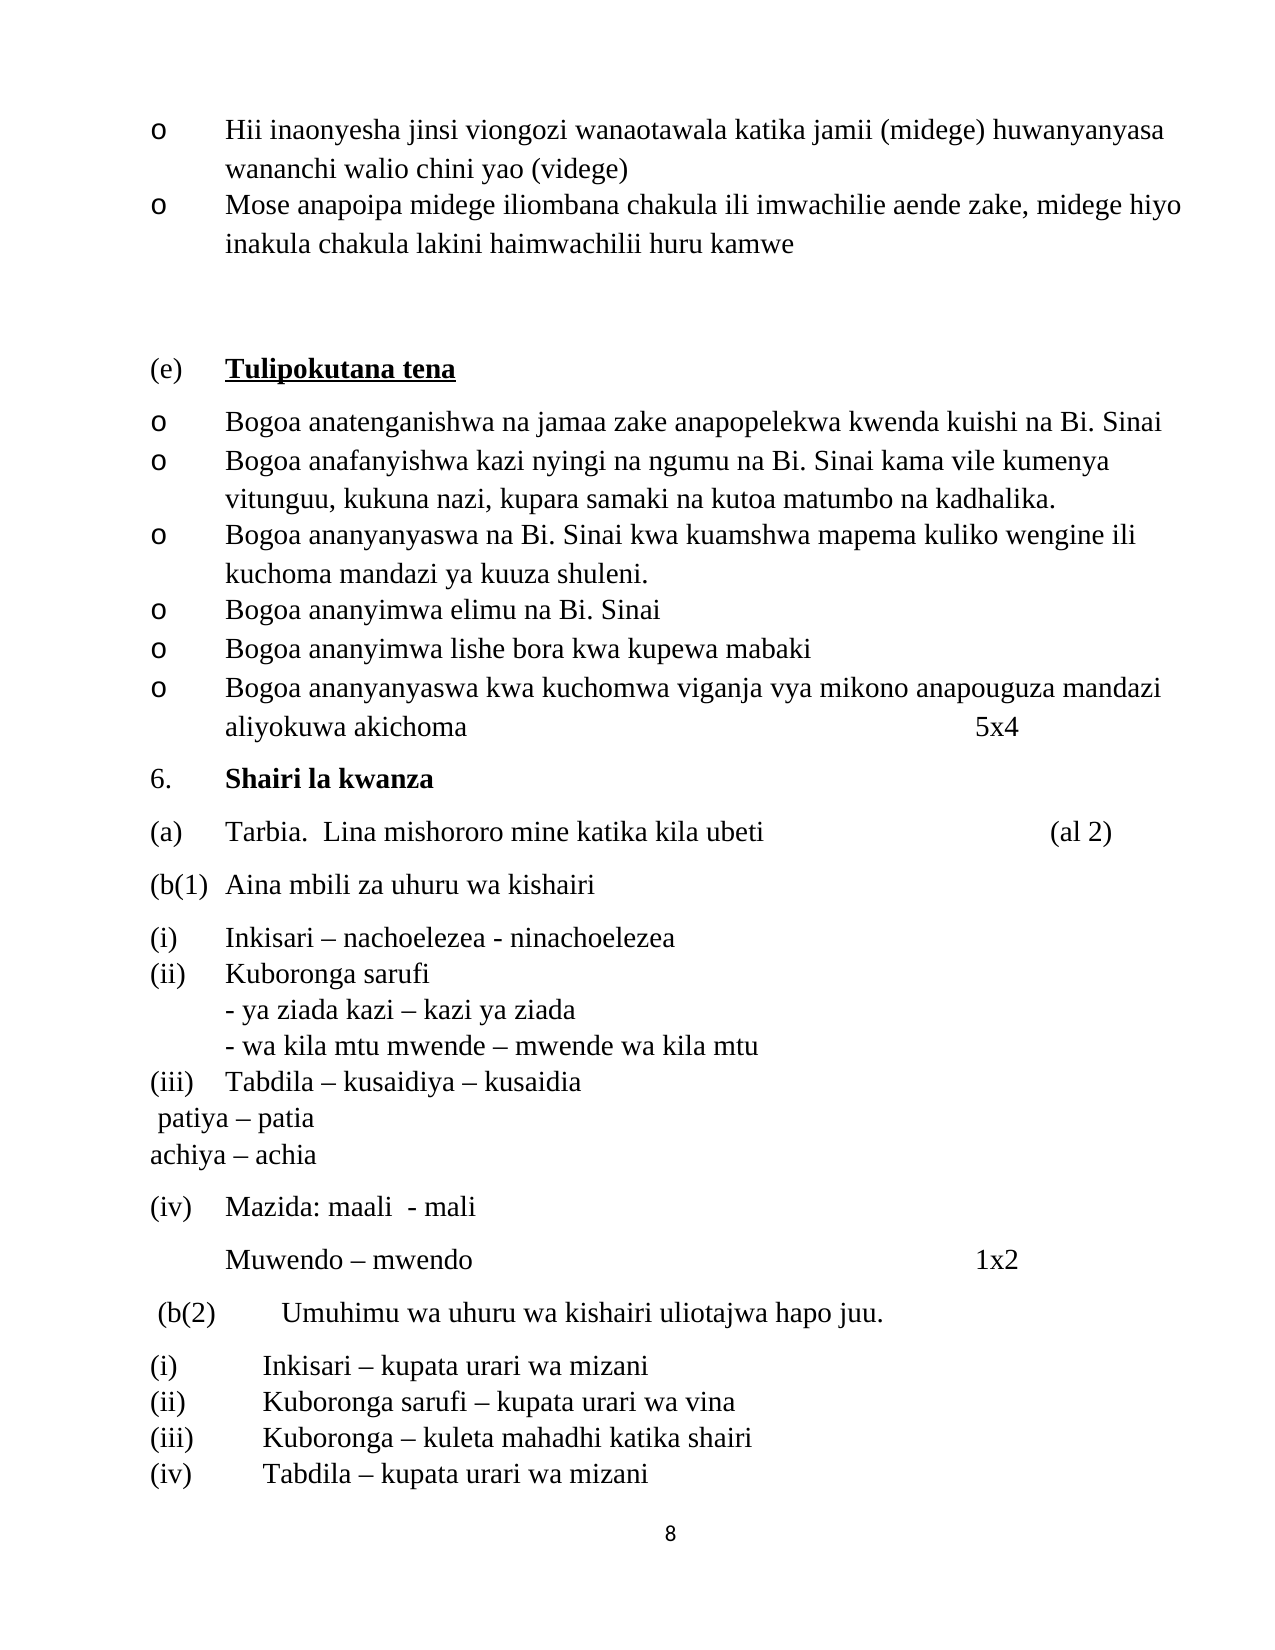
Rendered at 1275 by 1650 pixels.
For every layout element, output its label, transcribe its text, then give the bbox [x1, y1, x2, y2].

list (iii) Tabdila – kusaidiya – kusaidia [150, 1064, 1191, 1098]
list Bogoa ananyimwa elimu na Bi. Sinai [150, 592, 1191, 628]
list Bogoa ananyimwa lishe bora kwa kupewa mabaki [150, 631, 1191, 667]
list Bogoa ananyanyaswa kwa kuchomwa viganja vya mikono anapouguza mandazi aliyokuwa akichoma 5x4 [150, 670, 1191, 742]
text (e) Tulipokutana tena [150, 351, 1191, 384]
list - wa kila mtu mwende – mwende wa kila mtu [225, 1028, 1191, 1062]
list Tarbia. Lina mishororo mine katika kila ubeti (al 2) [150, 814, 1191, 848]
list Tabdila – kupata urari wa mizani [150, 1456, 1191, 1490]
text (b(2) Umuhimu wa uhuru wa kishairi uliotajwa hapo juu. [150, 1295, 1191, 1329]
list Mose anapoipa midege iliombana chakula ili imwachilie aende zake, midege hiyo inakula chakula lakini haimwachilii huru kamwe [150, 187, 1191, 259]
list achiya – achia [150, 1137, 1191, 1170]
list - ya ziada kazi – kazi ya ziada [225, 992, 1191, 1026]
text 6. Shairi la kwanza [150, 761, 1191, 795]
list Hii inaonyesha jinsi viongozi wanaotawala katika jamii (midege) huwanyanyasa wananchi walio chini yao (videge) [150, 112, 1191, 185]
list Kuboronga – kuleta mahadhi katika shairi [150, 1420, 1191, 1454]
text (b(1) Aina mbili za uhuru wa kishairi [150, 867, 1191, 901]
list Bogoa anafanyishwa kazi nyingi na ngumu na Bi. Sinai kama vile kumenya vitunguu, kukuna nazi, kupara samaki na kutoa matumbo na kadhalika. [150, 443, 1191, 515]
text Muwendo – mwendo 1x2 [150, 1242, 1191, 1276]
text (iv) Mazida: maali - mali [150, 1189, 1191, 1223]
list patiya – patia [150, 1101, 1191, 1134]
list (i) Inkisari – nachoelezea - ninachoelezea [150, 920, 1191, 953]
list (i) Inkisari – kupata urari wa mizani [150, 1348, 1191, 1382]
list (ii) Kuboronga sarufi [150, 956, 1191, 989]
list Bogoa ananyanyaswa na Bi. Sinai kwa kuamshwa mapema kuliko wengine ili kuchoma mandazi ya kuuza shuleni. [150, 517, 1191, 590]
list (ii) Kuboronga sarufi – kupata urari wa vina [150, 1384, 1191, 1418]
list Bogoa anatenganishwa na jamaa zake anapopelekwa kwenda kuishi na Bi. Sinai [150, 404, 1191, 440]
